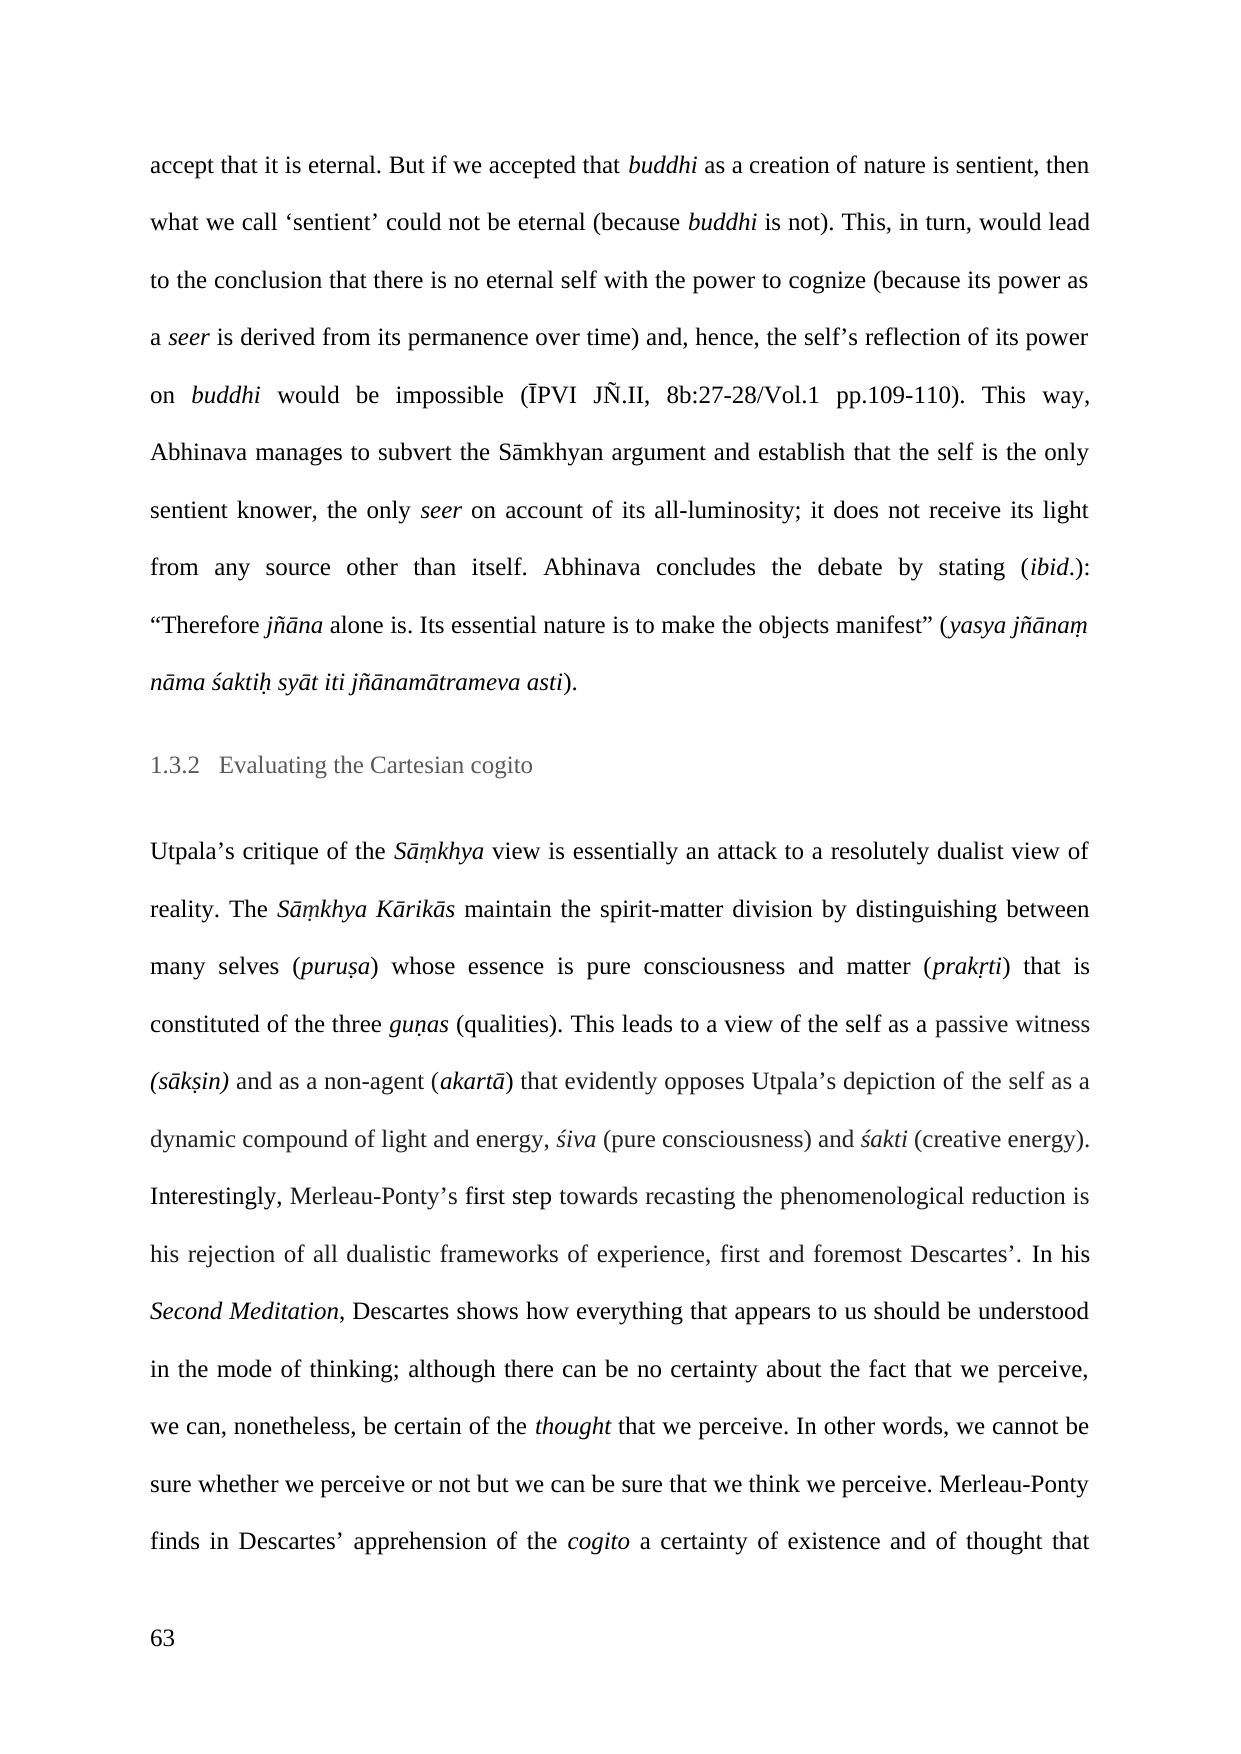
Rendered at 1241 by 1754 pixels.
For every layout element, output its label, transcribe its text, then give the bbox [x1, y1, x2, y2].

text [150, 150, 1090, 696]
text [150, 1152, 1090, 1555]
text 1.3.2 Evaluating the Cartesian cogito [150, 750, 1090, 779]
